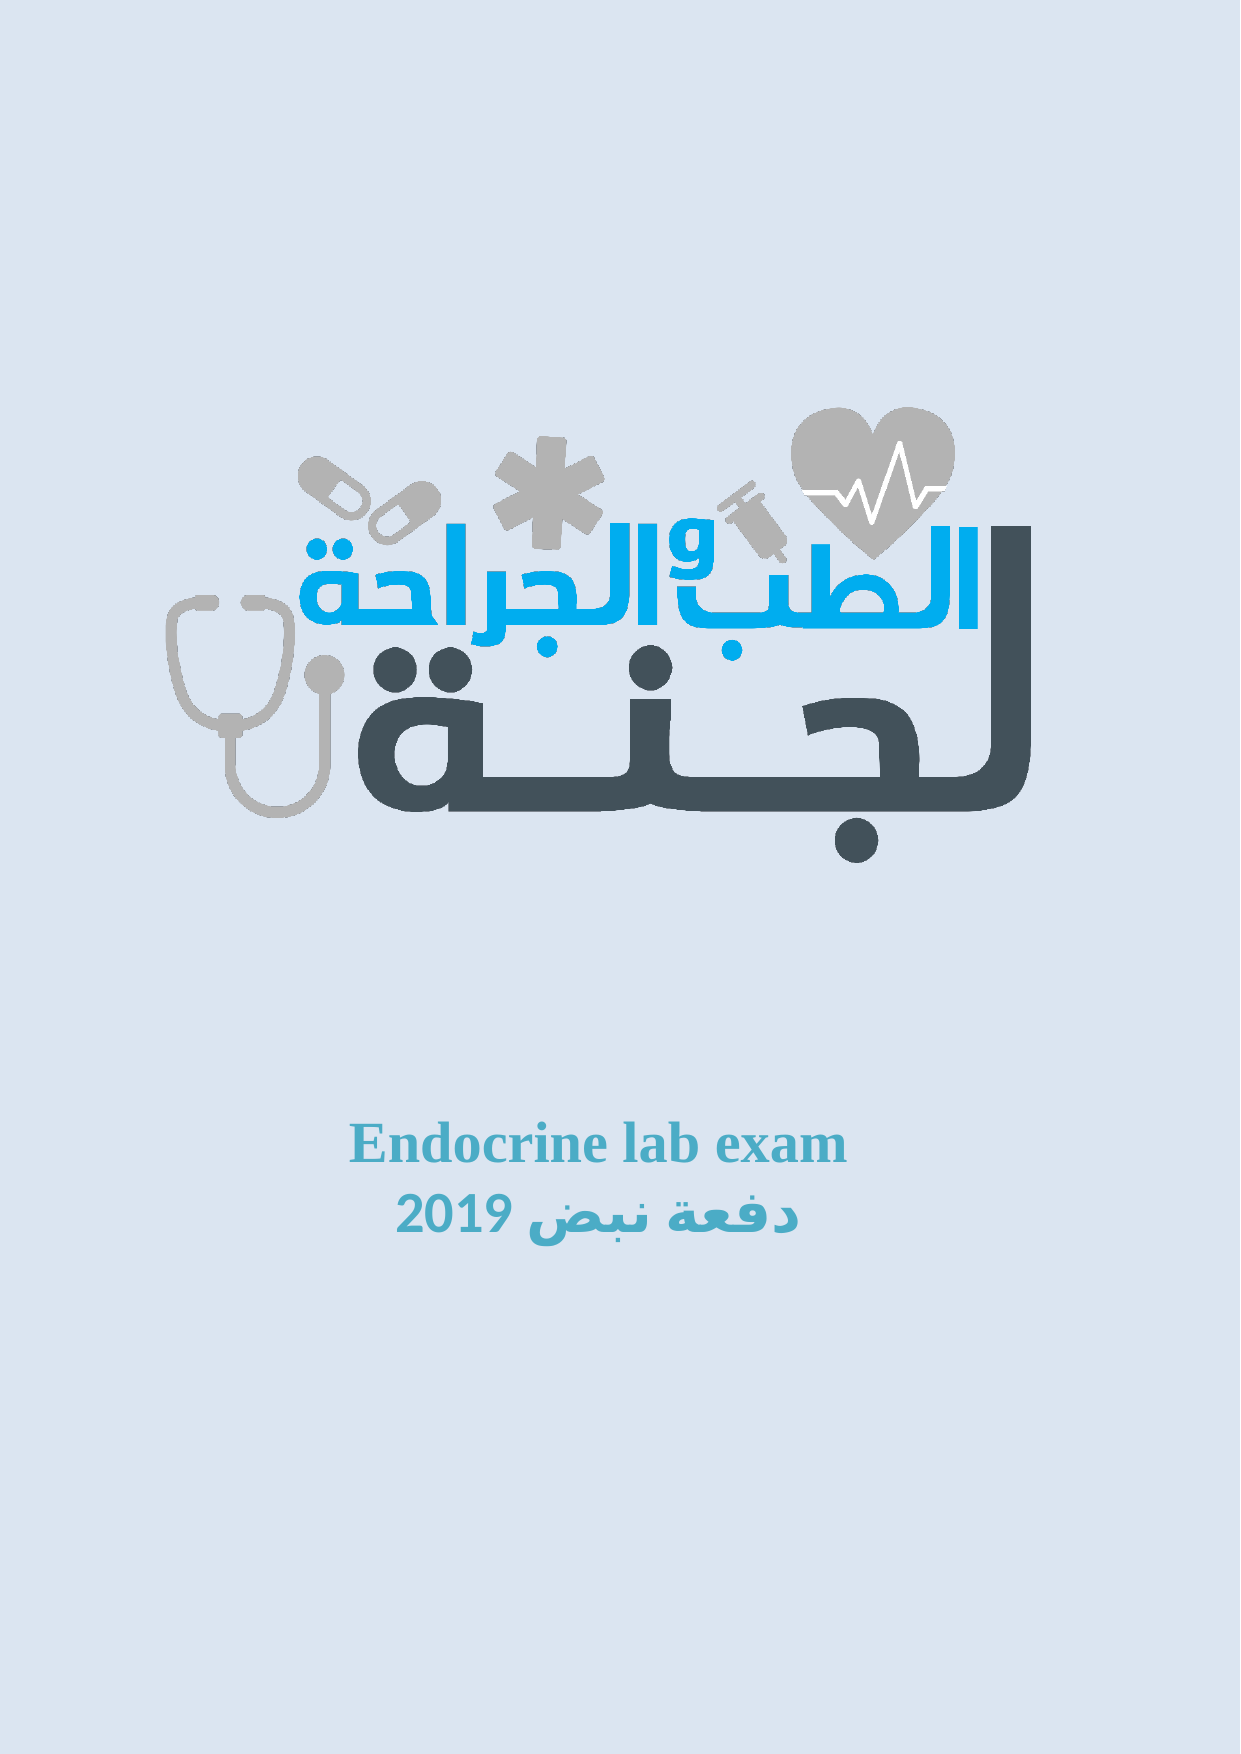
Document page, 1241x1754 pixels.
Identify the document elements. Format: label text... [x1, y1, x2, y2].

text Endocrine lab exam [131, 1108, 1065, 1175]
picture [165, 407, 1031, 863]
text دفعة نبض 2019 [131, 1176, 1065, 1247]
